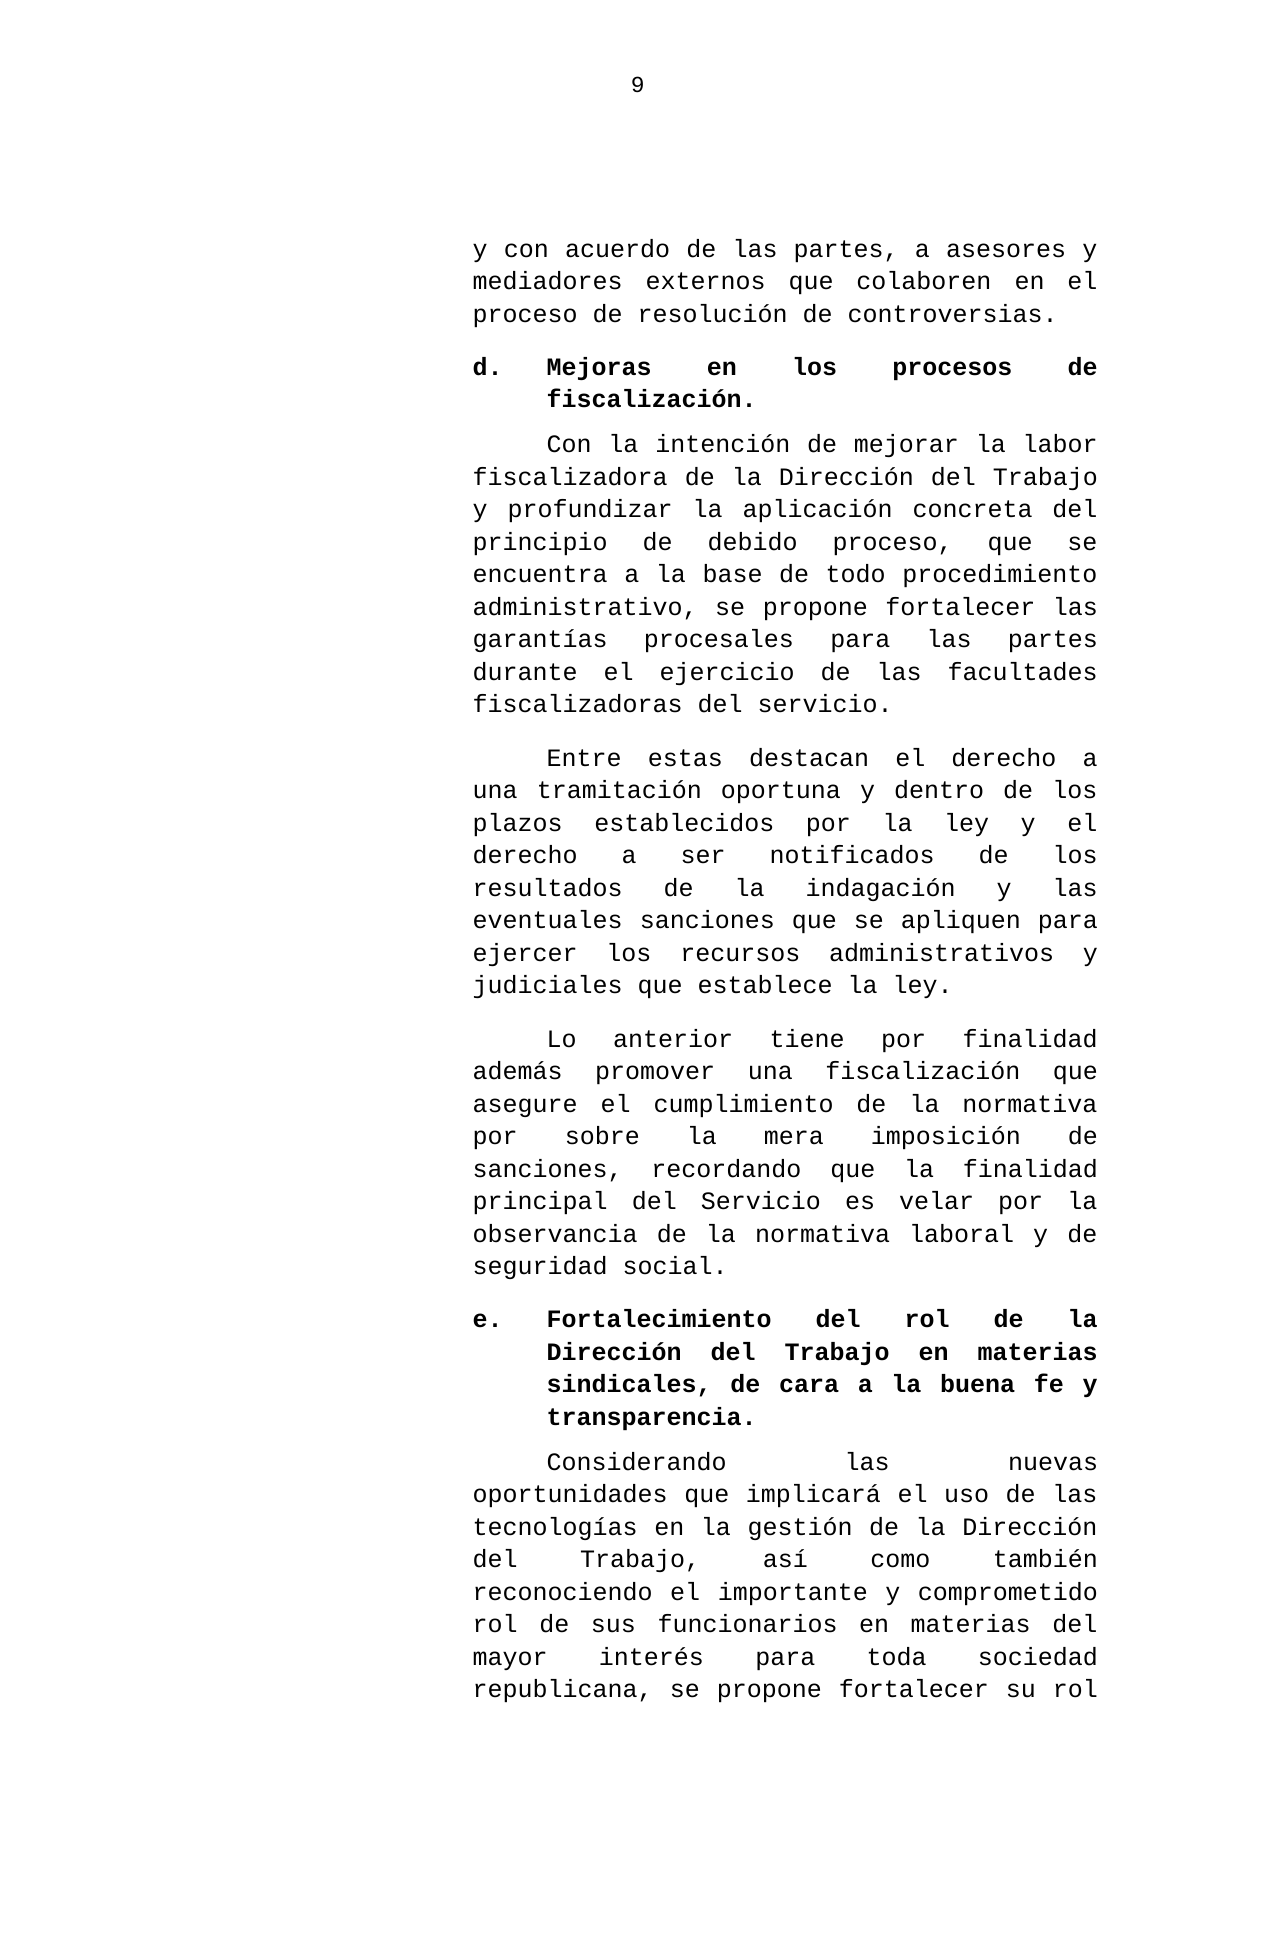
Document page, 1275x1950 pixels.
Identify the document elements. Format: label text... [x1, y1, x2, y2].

subtitle Mejoras en los procesos de fiscalización. [472, 354, 1098, 415]
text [472, 236, 1098, 329]
text Lo anterior tiene por finalidad además promover una fiscalización que asegure el cumplimiento de la normativa por sobre la mera imposición de sanciones, recordando que la finalidad principal del Servicio es velar por la observancia de la normativa laboral y de seguridad social. [472, 1026, 1098, 1282]
subtitle Fortalecimiento del rol de la Dirección del Trabajo en materias sindicales, de cara a la buena fe y transparencia. [472, 1307, 1098, 1433]
text Entre estas destacan el derecho a una tramitación oportuna y dentro de los plazos establecidos por la ley y el derecho a ser notificados de los resultados de la indagación y las eventuales sanciones que se apliquen para ejercer los recursos administrativos y judiciales que establece la ley. [472, 745, 1098, 1001]
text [472, 1449, 1098, 1705]
text Con la intención de mejorar la labor fiscalizadora de la Dirección del Trabajo y profundizar la aplicación concreta del principio de debido proceso, que se encuentra a la base de todo procedimiento administrativo, se propone fortalecer las garantías procesales para las partes durante el ejercicio de las facultades fiscalizadoras del servicio. [472, 432, 1098, 720]
